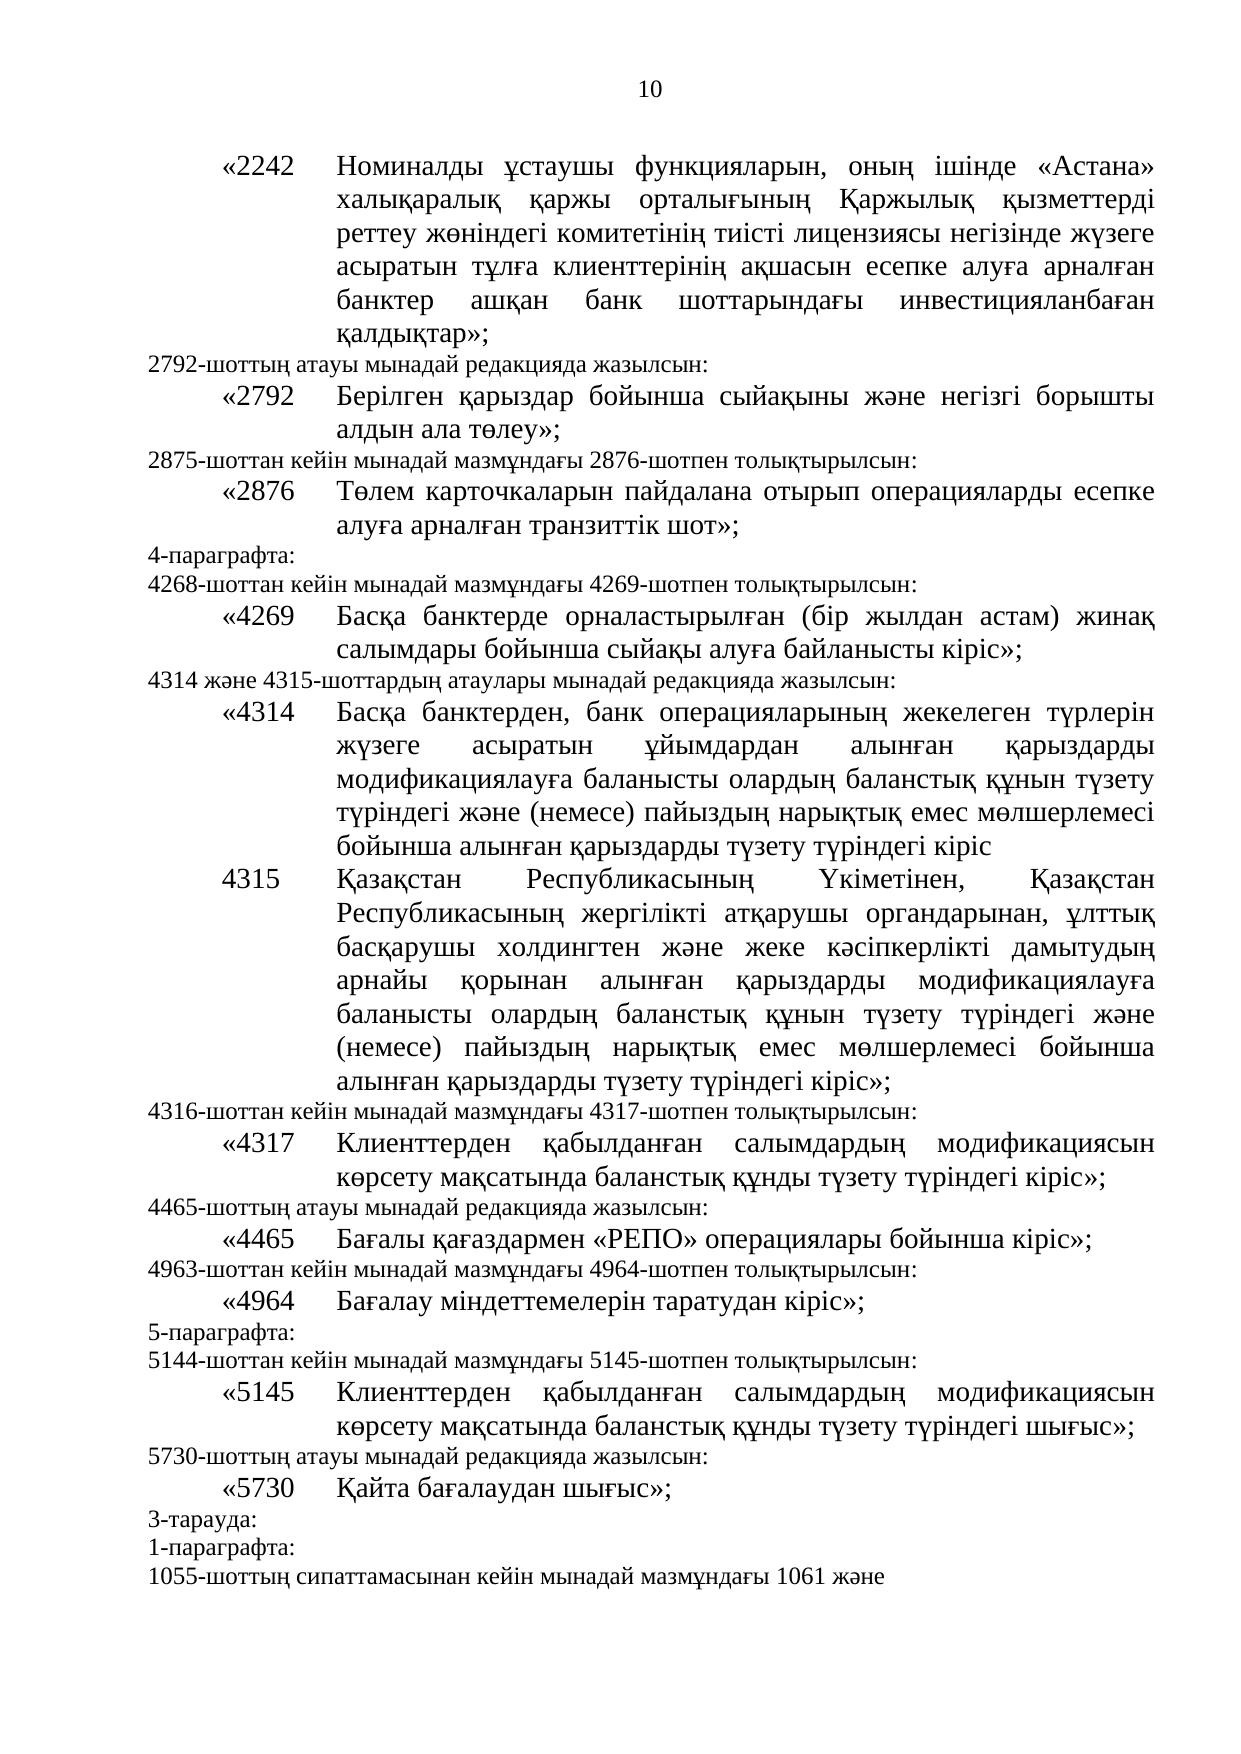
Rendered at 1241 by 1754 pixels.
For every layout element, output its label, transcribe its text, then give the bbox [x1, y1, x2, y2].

table_header «4964 [207, 1283, 325, 1317]
table_header «2792 [207, 378, 325, 445]
table_header «4465 [207, 1221, 325, 1254]
table_header Клиенттерден қабылданған салымдардың модификациясын көрсету мақсатында баланстық құнды түзету түріндегі шығыс»; [325, 1374, 1167, 1441]
text 2875-шоттан кейін мынадай мазмұндағы 2876-шотпен толықтырылсын: [148, 445, 1152, 473]
table_header Төлем карточкаларын пайдалана отырып операцияларды есепке алуға арналған транзиттік шот»; [325, 474, 1167, 541]
text 2792-шоттың атауы мынадай редакцияда жазылсын: [148, 349, 1152, 378]
table_header «2876 [207, 474, 325, 541]
table_header Басқа банктерде орналастырылған (бір жылдан астам) жинақ салымдары бойынша сыйақы алуға байланысты кіріс»; [325, 598, 1167, 665]
table_cell 4315 [207, 862, 325, 1096]
table_header «5730 [207, 1470, 325, 1504]
table_header «4269 [207, 598, 325, 665]
table_cell Қазақстан Республикасының Үкіметінен, Қазақстан Республикасының жергілікті атқарушы органдарынан, ұлттық басқарушы холдингтен және жеке кәсіпкерлікті дамытудың арнайы қорынан алынған қарыздарды модификациялауға баланысты олардың баланстық құнын түзету түріндегі және (немесе) пайыздың нарықтық емес мөлшерлемесі бойынша алынған қарыздарды түзету түріндегі кіріс»; [325, 862, 1167, 1096]
table_header Қайта бағалаудан шығыс»; [325, 1470, 1167, 1504]
table_header «4317 [207, 1125, 325, 1192]
table_header «5145 [207, 1374, 325, 1441]
text 4465-шоттың атауы мынадай редакцияда жазылсын: [148, 1192, 1152, 1221]
text 1-параграфта: [148, 1532, 1152, 1561]
text 4314 және 4315-шоттардың атаулары мынадай редакцияда жазылсын: [148, 665, 1152, 694]
text 5-параграфта: [148, 1317, 1152, 1346]
table_header Басқа банктерден, банк операцияларының жекелеген түрлерін жүзеге асыратын ұйымдардан алынған қарыздарды модификациялауға баланысты олардың баланстық құнын түзету түріндегі және (немесе) пайыздың нарықтық емес мөлшерлемесі бойынша алынған қарыздарды түзету түріндегі кіріс [325, 694, 1167, 862]
text 4963-шоттан кейін мынадай мазмұндағы 4964-шотпен толықтырылсын: [148, 1254, 1152, 1283]
text 3-тарауда: [148, 1504, 1152, 1532]
table_header «2242 [207, 148, 325, 349]
text 4316-шоттан кейін мынадай мазмұндағы 4317-шотпен толықтырылсын: [148, 1096, 1152, 1125]
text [148, 1561, 1152, 1590]
table_header Бағалы қағаздармен «РЕПО» операциялары бойынша кіріс»; [325, 1221, 1167, 1254]
text 4-параграфта: [148, 541, 1152, 569]
text 5144-шоттан кейін мынадай мазмұндағы 5145-шотпен толықтырылсын: [148, 1346, 1152, 1374]
table_header «4314 [207, 694, 325, 862]
table_header Номиналды ұстаушы функцияларын, оның ішінде «Астана» халықаралық қаржы орталығының Қаржылық қызметтерді реттеу жөніндегі комитетінің тиісті лицензиясы негізінде жүзеге асыратын тұлға клиенттерінің ақшасын есепке алуға арналған банктер ашқан банк шоттарындағы инвестицияланбаған қалдықтар»; [325, 148, 1167, 349]
table_header Клиенттерден қабылданған салымдардың модификациясын көрсету мақсатында баланстық құнды түзету түріндегі кіріс»; [325, 1125, 1167, 1192]
table_header Берілген қарыздар бойынша сыйақыны және негізгі борышты алдын ала төлеу»; [325, 378, 1167, 445]
table_header Бағалау міндеттемелерін таратудан кіріс»; [325, 1283, 1167, 1317]
text 5730-шоттың атауы мынадай редакцияда жазылсын: [148, 1441, 1152, 1470]
text 4268-шоттан кейін мынадай мазмұндағы 4269-шотпен толықтырылсын: [148, 569, 1152, 598]
